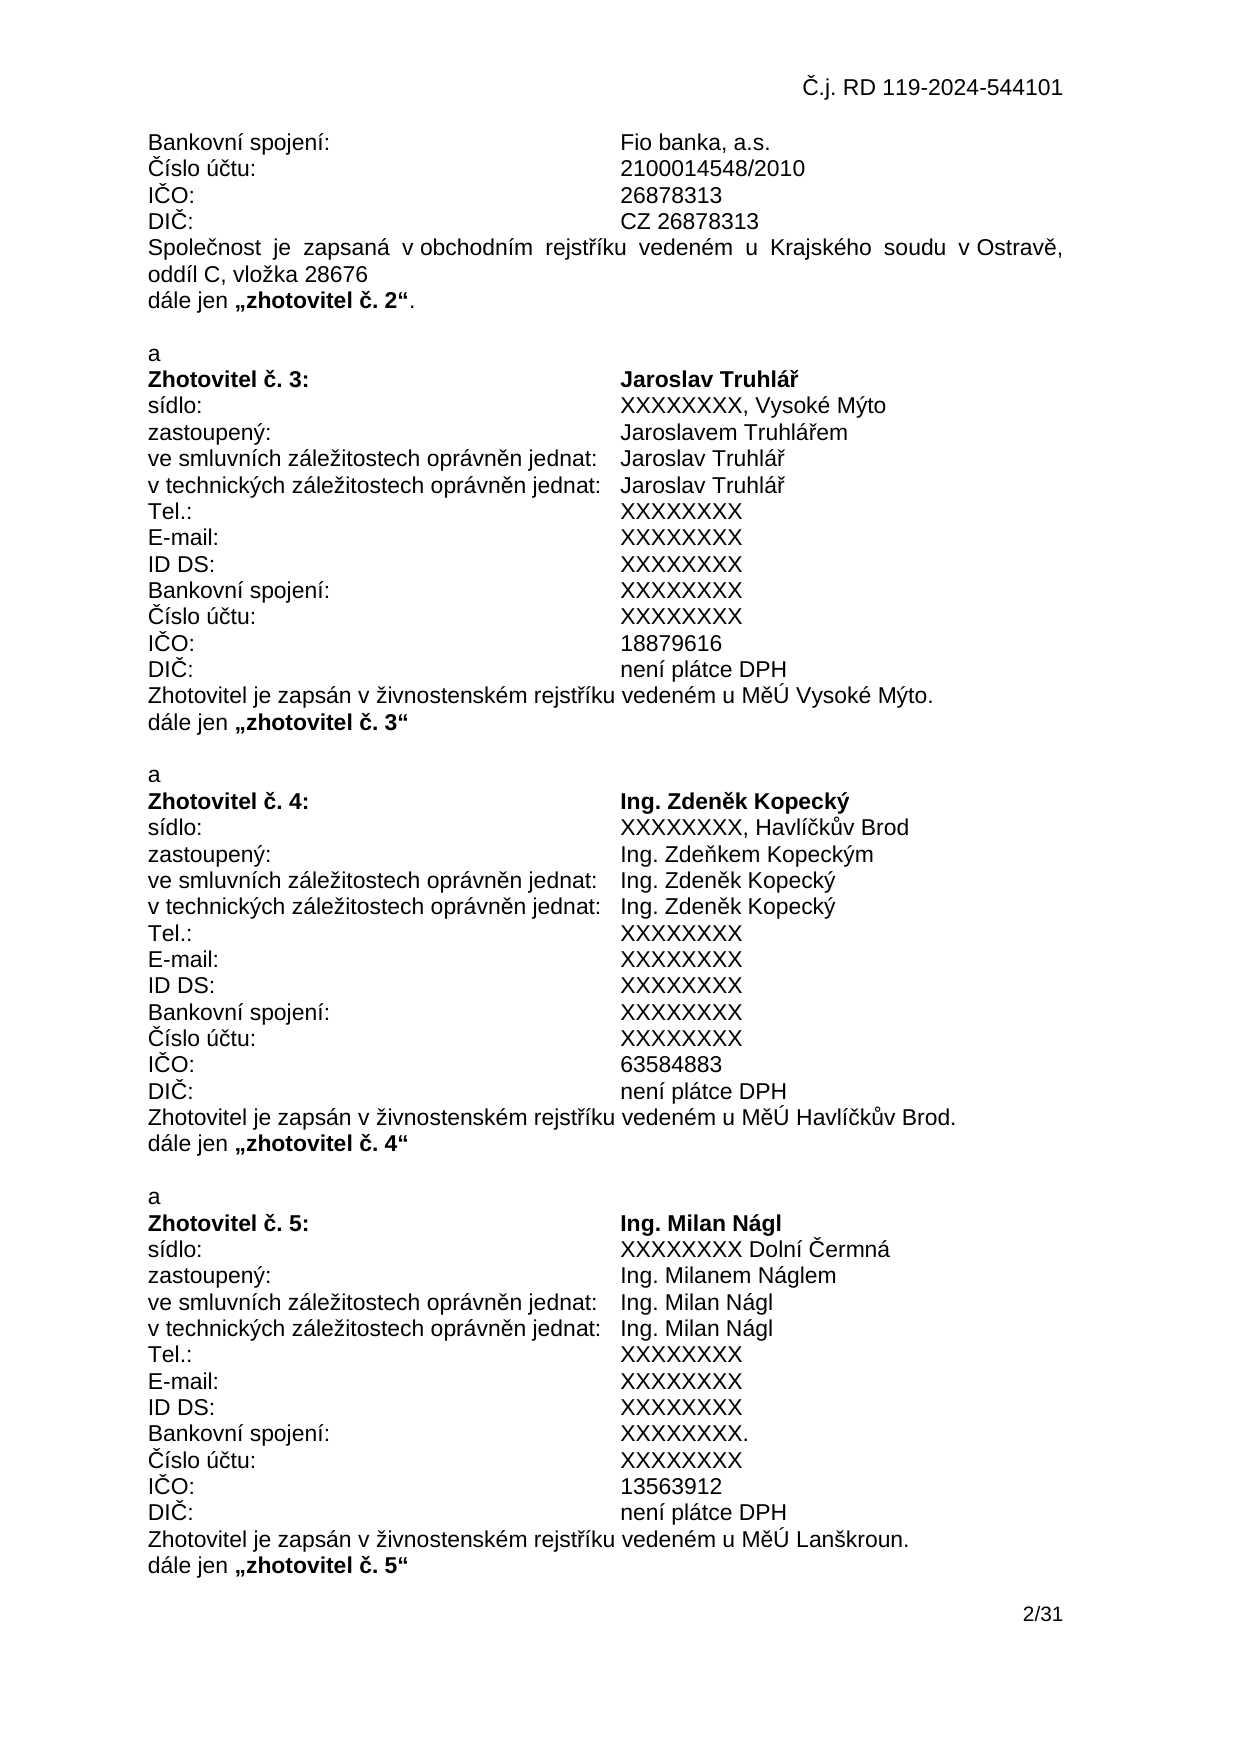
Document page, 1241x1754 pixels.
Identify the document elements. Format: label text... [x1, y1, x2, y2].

text Zhotovitel je zapsán v živnostenském rejstříku vedeném u MěÚ Lanškroun. [148, 1526, 1063, 1552]
text ve smluvních záležitostech oprávněn jednat: Ing. Milan Nágl [148, 1288, 1063, 1315]
text ID DS: XXXXXXXX [148, 1394, 1063, 1420]
text sídlo: XXXXXXXX, Vysoké Mýto [148, 392, 1063, 419]
text a [148, 1183, 1063, 1209]
text IČO: 13563912 [148, 1473, 1063, 1499]
text Tel.: XXXXXXXX [148, 1341, 1063, 1368]
text zastoupený: Ing. Zdeňkem Kopeckým [148, 841, 1063, 867]
text Tel.: XXXXXXXX [148, 498, 1063, 524]
text zastoupený: Ing. Milanem Náglem [148, 1262, 1063, 1288]
text Zhotovitel č. 4: Ing. Zdeněk Kopecký [148, 788, 1063, 814]
text IČO: 63584883 [148, 1051, 1063, 1078]
text ve smluvních záležitostech oprávněn jednat: Ing. Zdeněk Kopecký [148, 867, 1063, 893]
text DIČ: CZ 26878313 [148, 208, 1063, 234]
text E-mail: XXXXXXXX [148, 946, 1063, 972]
text Zhotovitel je zapsán v živnostenském rejstříku vedeném u MěÚ Vysoké Mýto. [148, 682, 1063, 709]
text IČO: 18879616 [148, 630, 1063, 656]
text E-mail: XXXXXXXX [148, 524, 1063, 551]
text ID DS: XXXXXXXX [148, 972, 1063, 999]
text Zhotovitel je zapsán v živnostenském rejstříku vedeném u MěÚ Havlíčkův Brod. [148, 1104, 1063, 1130]
text a [148, 340, 1063, 366]
text Zhotovitel č. 5: Ing. Milan Nágl [148, 1209, 1063, 1236]
text DIČ: není plátce DPH [148, 1499, 1063, 1526]
text Číslo účtu: 2100014548/2010 [148, 155, 1063, 182]
text dále jen „zhotovitel č. 5“ [148, 1552, 1063, 1578]
text ve smluvních záležitostech oprávněn jednat: Jaroslav Truhlář [148, 445, 1063, 472]
text zastoupený: Jaroslavem Truhlářem [148, 419, 1063, 445]
text dále jen „zhotovitel č. 2“. [148, 287, 1063, 313]
text Bankovní spojení: XXXXXXXX [148, 577, 1063, 603]
text v technických záležitostech oprávněn jednat: Ing. Zdeněk Kopecký [148, 893, 1063, 919]
text Číslo účtu: XXXXXXXX [148, 1025, 1063, 1051]
text v technických záležitostech oprávněn jednat: Jaroslav Truhlář [148, 472, 1063, 498]
text Bankovní spojení: Fio banka, a.s. [148, 129, 1063, 155]
text sídlo: XXXXXXXX Dolní Čermná [148, 1236, 1063, 1262]
text DIČ: není plátce DPH [148, 1078, 1063, 1104]
text Číslo účtu: XXXXXXXX [148, 603, 1063, 630]
text Bankovní spojení: XXXXXXXX. [148, 1420, 1063, 1447]
text Společnost je zapsaná v obchodním rejstříku vedeném u Krajského soudu v Ostravě, oddíl C, vložka 28676 [148, 234, 1063, 287]
text IČO: 26878313 [148, 182, 1063, 208]
text DIČ: není plátce DPH [148, 656, 1063, 682]
text Tel.: XXXXXXXX [148, 919, 1063, 946]
text ID DS: XXXXXXXX [148, 551, 1063, 577]
text Zhotovitel č. 3: Jaroslav Truhlář [148, 366, 1063, 392]
text v technických záležitostech oprávněn jednat: Ing. Milan Nágl [148, 1315, 1063, 1341]
text a [148, 761, 1063, 788]
text Číslo účtu: XXXXXXXX [148, 1447, 1063, 1473]
text sídlo: XXXXXXXX, Havlíčkův Brod [148, 814, 1063, 841]
text Bankovní spojení: XXXXXXXX [148, 999, 1063, 1025]
text dále jen „zhotovitel č. 4“ [148, 1130, 1063, 1157]
text dále jen „zhotovitel č. 3“ [148, 709, 1063, 735]
text E-mail: XXXXXXXX [148, 1368, 1063, 1394]
